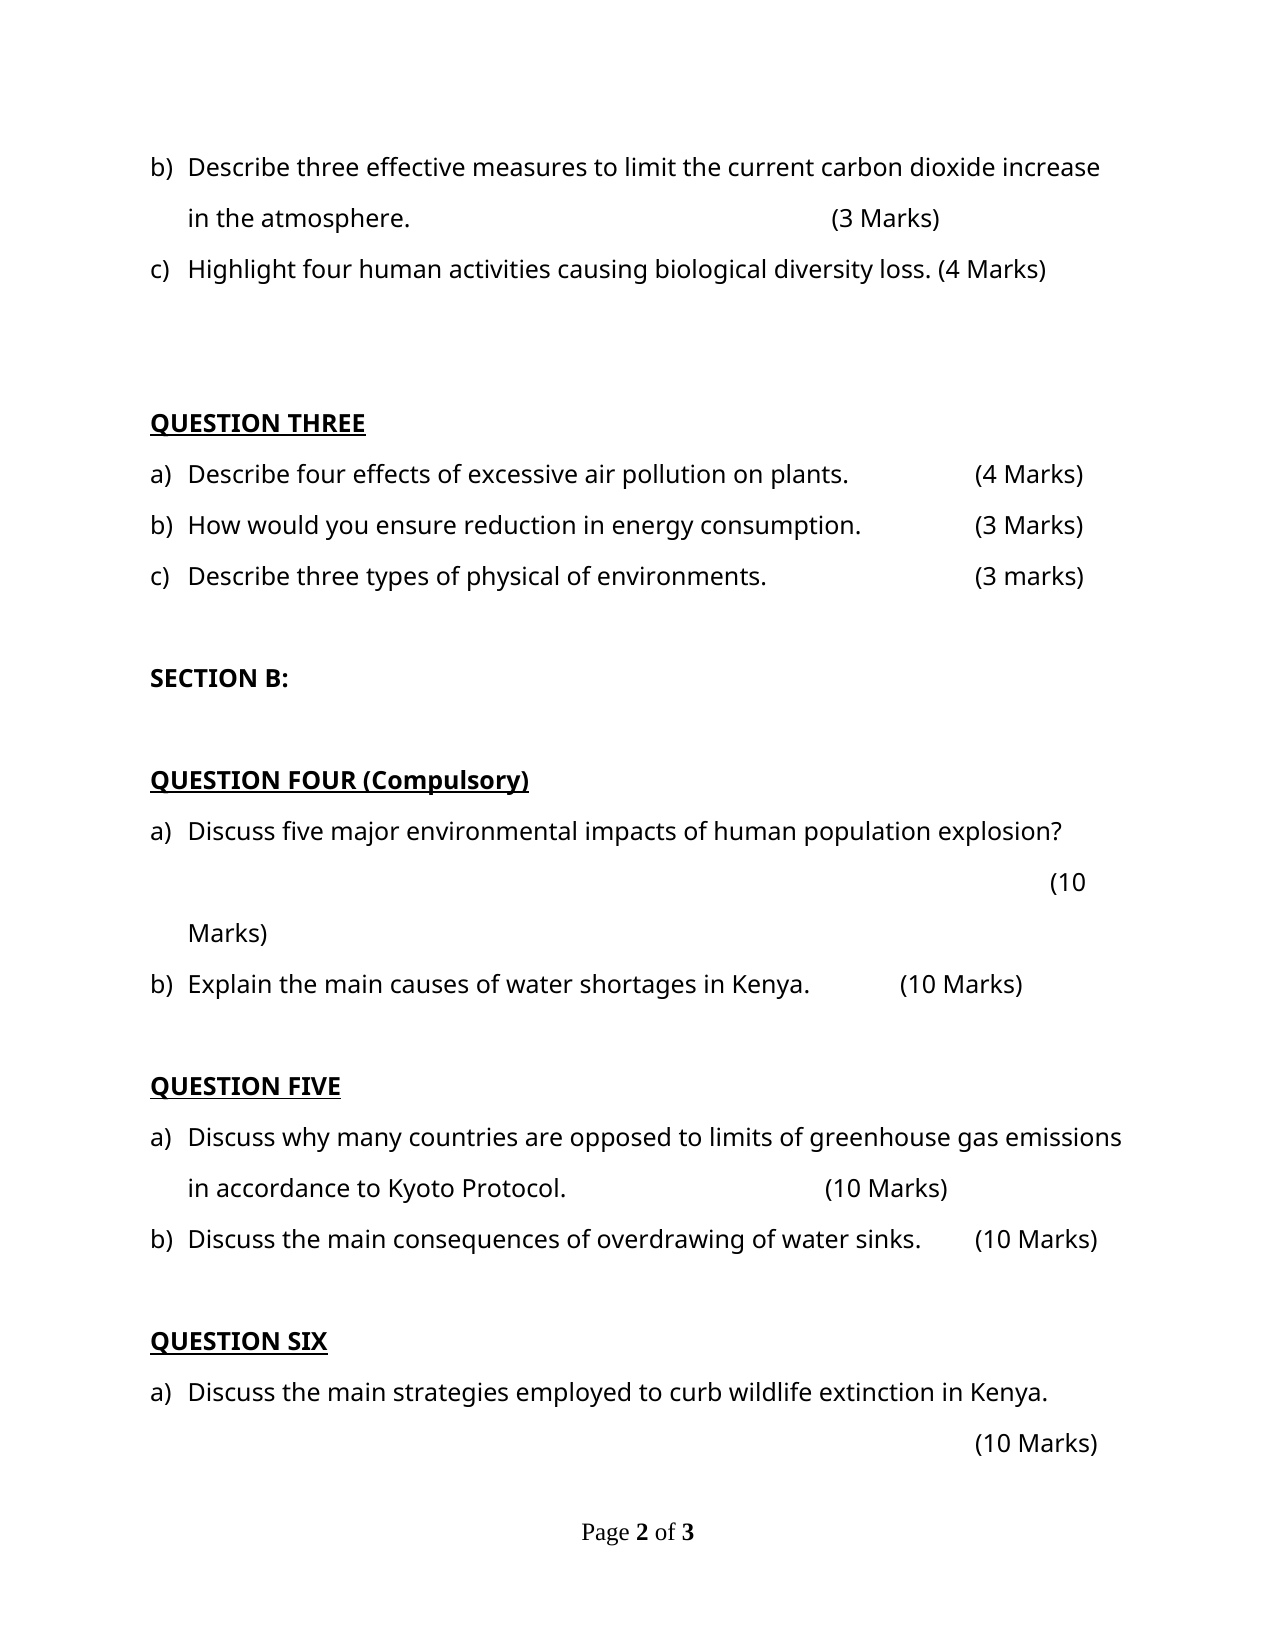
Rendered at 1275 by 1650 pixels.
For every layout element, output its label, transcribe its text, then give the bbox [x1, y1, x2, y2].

list Discuss five major environmental impacts of human population explosion? (10 Marks) [150, 813, 1125, 950]
list Describe three effective measures to limit the current carbon dioxide increase in the atmosphere. (3 Marks) [150, 150, 1125, 235]
list Discuss why many countries are opposed to limits of greenhouse gas emissions in accordance to Kyoto Protocol. (10 Marks) [150, 1120, 1125, 1205]
text QUESTION FOUR (Compulsory) [150, 762, 1125, 797]
text SECTION B: [150, 660, 1125, 694]
list Highlight four human activities causing biological diversity loss. (4 Marks) [150, 252, 1125, 286]
list Explain the main causes of water shortages in Kenya. (10 Marks) [150, 967, 1125, 1001]
list Discuss the main consequences of overdrawing of water sinks. (10 Marks) [150, 1222, 1125, 1256]
list How would you ensure reduction in energy consumption. (3 Marks) [150, 507, 1125, 541]
list Describe three types of physical of environments. (3 marks) [150, 558, 1125, 592]
text QUESTION FIVE [150, 1069, 1125, 1103]
list Discuss the main strategies employed to curb wildlife extinction in Kenya. [150, 1375, 1125, 1409]
text QUESTION THREE [150, 405, 1125, 439]
text QUESTION SIX [150, 1324, 1125, 1358]
list Describe four effects of excessive air pollution on plants. (4 Marks) [150, 456, 1125, 490]
list (10 Marks) [937, 1426, 1125, 1460]
